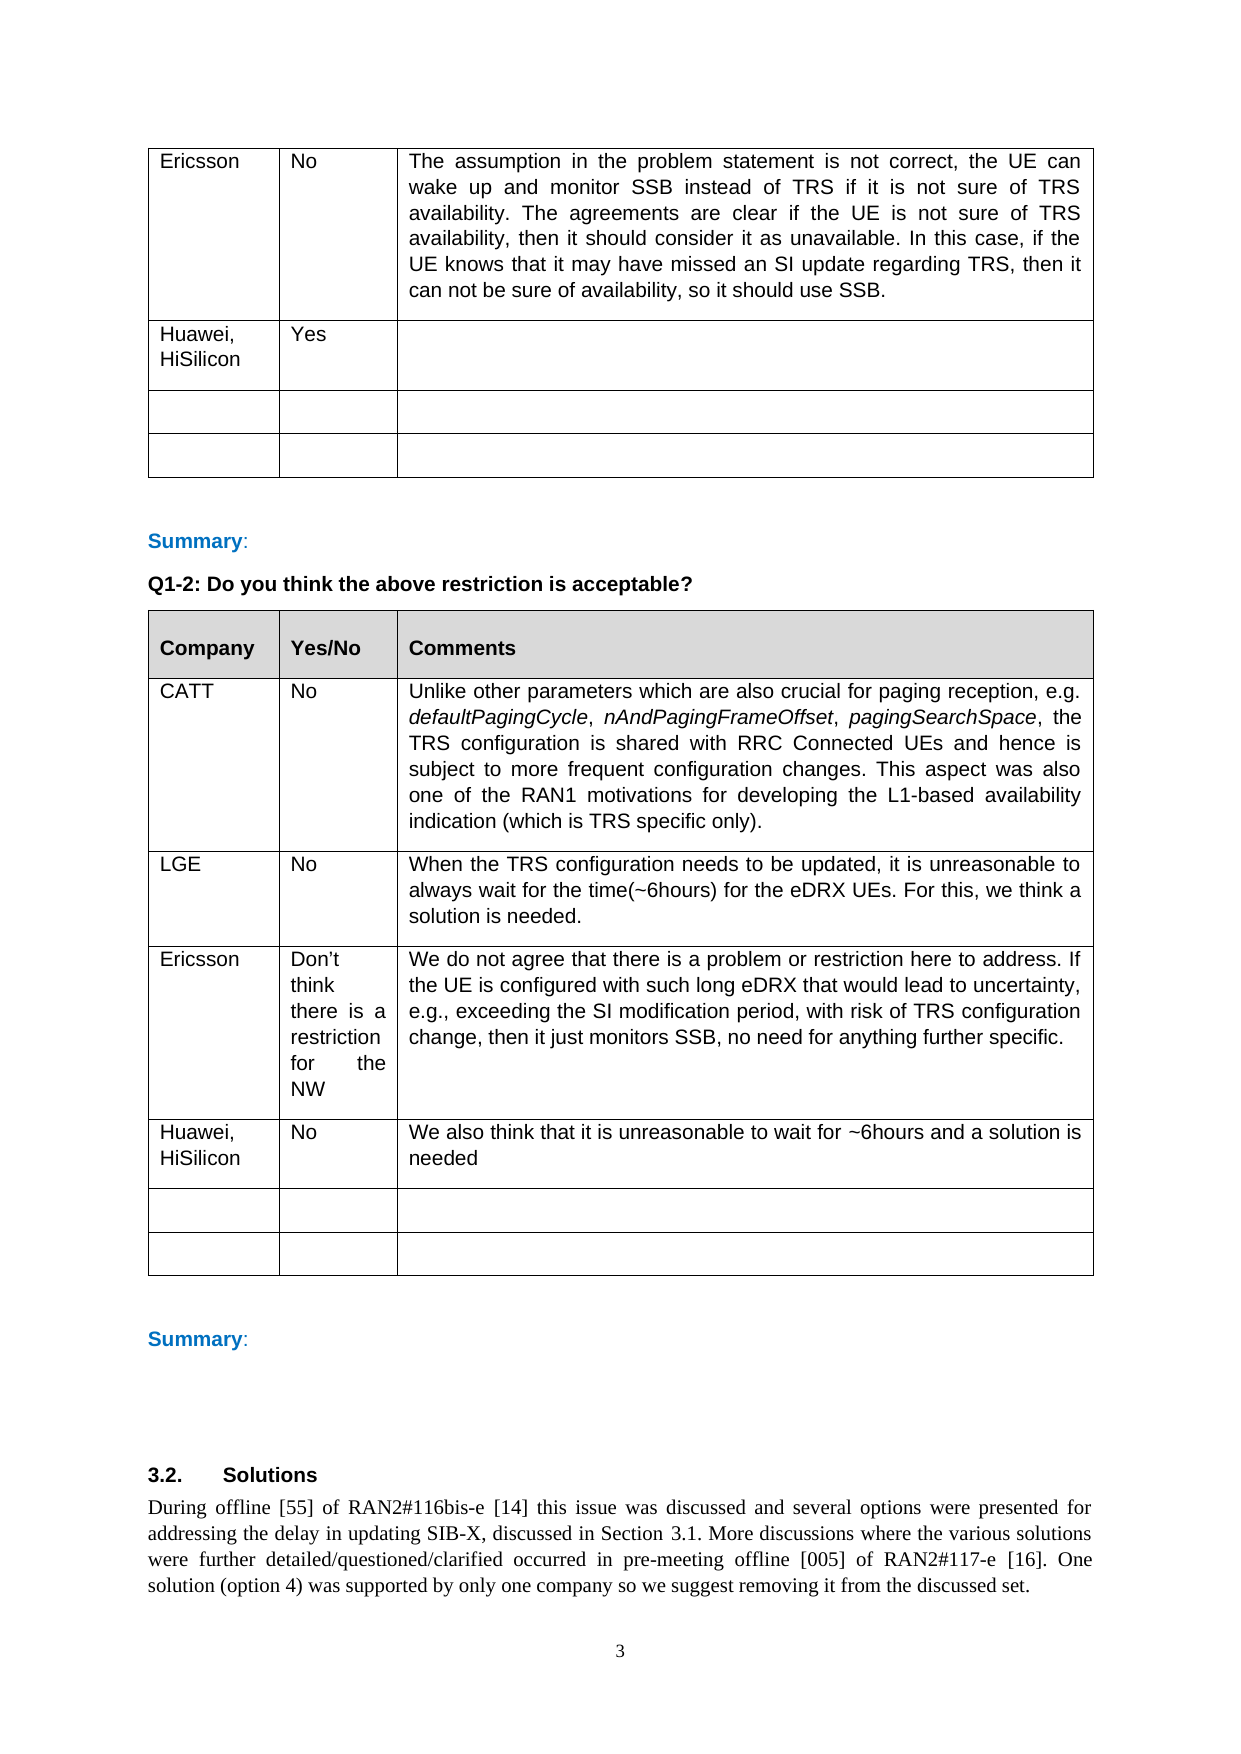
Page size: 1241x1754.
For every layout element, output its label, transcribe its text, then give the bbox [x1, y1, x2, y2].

table_header Comments [398, 611, 1093, 678]
table_cell [398, 1233, 1093, 1275]
table_cell [280, 1189, 397, 1232]
table_header Company [149, 611, 279, 678]
table_cell [280, 434, 397, 477]
table_cell [149, 1233, 279, 1275]
table_cell Ericsson [149, 947, 279, 1119]
table_cell Unlike other parameters which are also crucial for paging reception, e.g. defaultPagingCycle, nAndPagingFrameOffset, pagingSearchSpace, the TRS configuration is shared with RRC Connected UEs and hence is subject to more frequent configuration changes. This aspect was also one of the RAN1 motivations for developing the L1-based availability indication (which is TRS specific only). [398, 679, 1093, 851]
table_cell [398, 391, 1093, 433]
table_cell [398, 1189, 1093, 1232]
table_header Yes/No [280, 611, 397, 678]
table_cell [280, 391, 397, 433]
subtitle Solutions [148, 1463, 1092, 1487]
table_cell Huawei, HiSilicon [149, 321, 279, 390]
table_cell We do not agree that there is a problem or restriction here to address. If the UE is configured with such long eDRX that would lead to uncertainty, e.g., exceeding the SI modification period, with risk of TRS configuration change, then it just monitors SSB, no need for anything further specific. [398, 947, 1093, 1119]
text Summary: [148, 529, 1092, 553]
table_cell We also think that it is unreasonable to wait for ~6hours and a solution is needed [398, 1120, 1093, 1188]
table_cell No [280, 1120, 397, 1188]
table_cell [398, 434, 1093, 477]
table_cell [149, 391, 279, 433]
table_cell CATT [149, 679, 279, 851]
text Q1-2: Do you think the above restriction is acceptable? [148, 571, 1092, 595]
table_cell LGE [149, 852, 279, 946]
table_cell Huawei, HiSilicon [149, 1120, 279, 1188]
table_cell [149, 1189, 279, 1232]
table_cell Yes [280, 321, 397, 390]
table_cell [280, 1233, 397, 1275]
text Summary: [148, 1327, 1092, 1351]
table_cell No [280, 679, 397, 851]
table_cell Don’t think there is a restriction for the NW [280, 947, 397, 1119]
table_cell No [280, 149, 397, 320]
table_cell Ericsson [149, 149, 279, 320]
table_cell [149, 434, 279, 477]
table_cell The assumption in the problem statement is not correct, the UE can wake up and monitor SSB instead of TRS if it is not sure of TRS availability. The agreements are clear if the UE is not sure of TRS availability, then it should consider it as unavailable. In this case, if the UE knows that it may have missed an SI update regarding TRS, then it can not be sure of availability, so it should use SSB. [398, 149, 1093, 320]
table_cell No [280, 852, 397, 946]
table_cell [398, 321, 1093, 390]
table_cell When the TRS configuration needs to be updated, it is unreasonable to always wait for the time(~6hours) for the eDRX UEs. For this, we think a solution is needed. [398, 852, 1093, 946]
text During offline [55] of RAN2#116bis-e [14] this issue was discussed and several options were presented for addressing the delay in updating SIB-X, discussed in Section 3.1. More discussions where the various solutions were further detailed/questioned/clarified occurred in pre-meeting offline [005] of RAN2#117-e [16]. One solution (option 4) was supported by only one company so we suggest removing it from the discussed set. [148, 1495, 1092, 1597]
